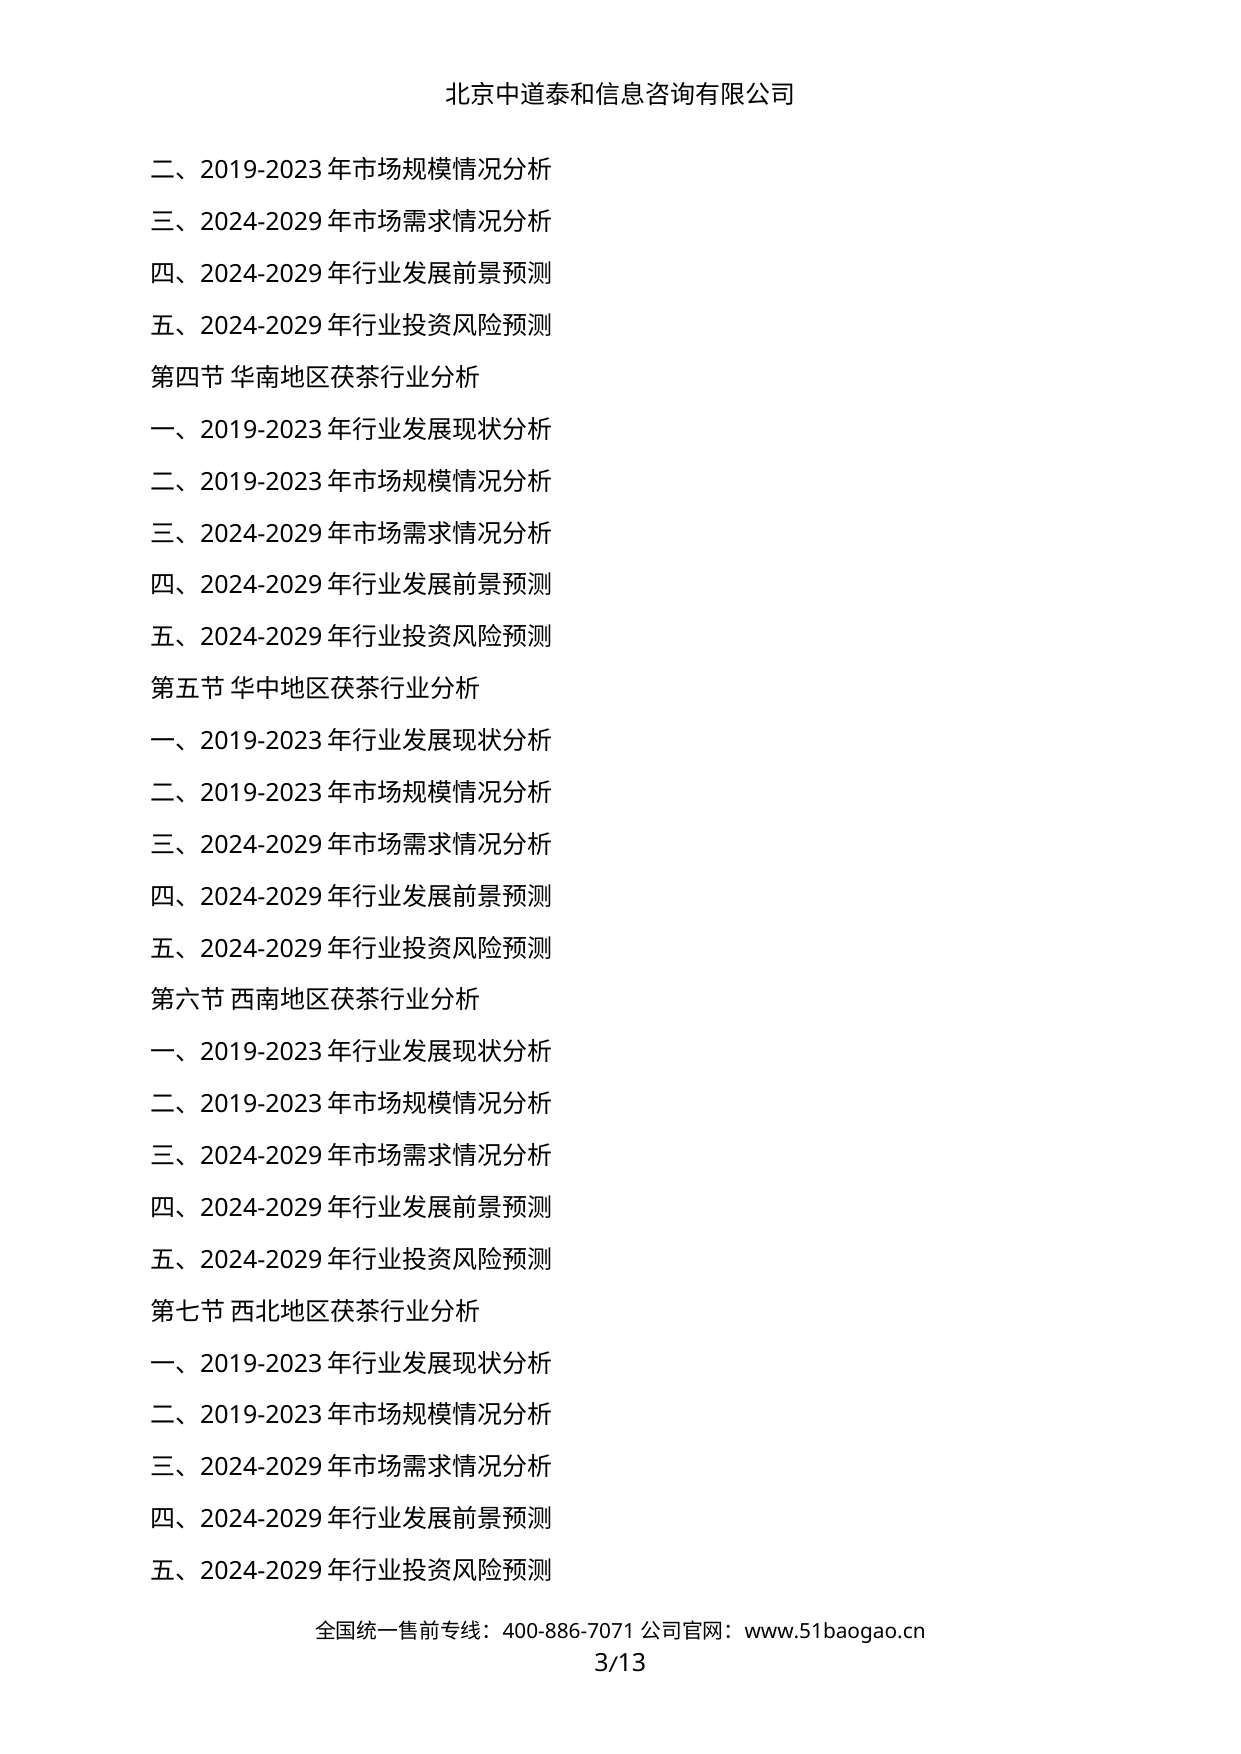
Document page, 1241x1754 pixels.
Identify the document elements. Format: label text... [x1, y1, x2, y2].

text 四、2024-2029年行业发展前景预测 [150, 1499, 1090, 1535]
text 二、2019-2023年市场规模情况分析 [150, 772, 1090, 809]
text 第七节 西北地区茯茶行业分析 [150, 1291, 1090, 1327]
text 三、2024-2029年市场需求情况分析 [150, 824, 1090, 861]
text 五、2024-2029年行业投资风险预测 [150, 617, 1090, 653]
text 二、2019-2023年市场规模情况分析 [150, 461, 1090, 497]
text 五、2024-2029年行业投资风险预测 [150, 306, 1090, 342]
text 二、2019-2023年市场规模情况分析 [150, 150, 1090, 186]
text 第四节 华南地区茯茶行业分析 [150, 357, 1090, 394]
text 四、2024-2029年行业发展前景预测 [150, 254, 1090, 290]
text 四、2024-2029年行业发展前景预测 [150, 565, 1090, 601]
text 一、2019-2023年行业发展现状分析 [150, 1343, 1090, 1379]
text 一、2019-2023年行业发展现状分析 [150, 409, 1090, 446]
text 三、2024-2029年市场需求情况分析 [150, 1447, 1090, 1483]
text 四、2024-2029年行业发展前景预测 [150, 1187, 1090, 1224]
text 五、2024-2029年行业投资风险预测 [150, 1239, 1090, 1276]
text 二、2019-2023年市场规模情况分析 [150, 1395, 1090, 1431]
text 第五节 华中地区茯茶行业分析 [150, 669, 1090, 705]
text 一、2019-2023年行业发展现状分析 [150, 721, 1090, 757]
text 五、2024-2029年行业投资风险预测 [150, 1551, 1090, 1587]
text 第六节 西南地区茯茶行业分析 [150, 980, 1090, 1016]
text 三、2024-2029年市场需求情况分析 [150, 513, 1090, 549]
text 三、2024-2029年市场需求情况分析 [150, 202, 1090, 238]
text 四、2024-2029年行业发展前景预测 [150, 876, 1090, 912]
text 三、2024-2029年市场需求情况分析 [150, 1136, 1090, 1172]
text 五、2024-2029年行业投资风险预测 [150, 928, 1090, 964]
text 二、2019-2023年市场规模情况分析 [150, 1084, 1090, 1120]
text 一、2019-2023年行业发展现状分析 [150, 1032, 1090, 1068]
